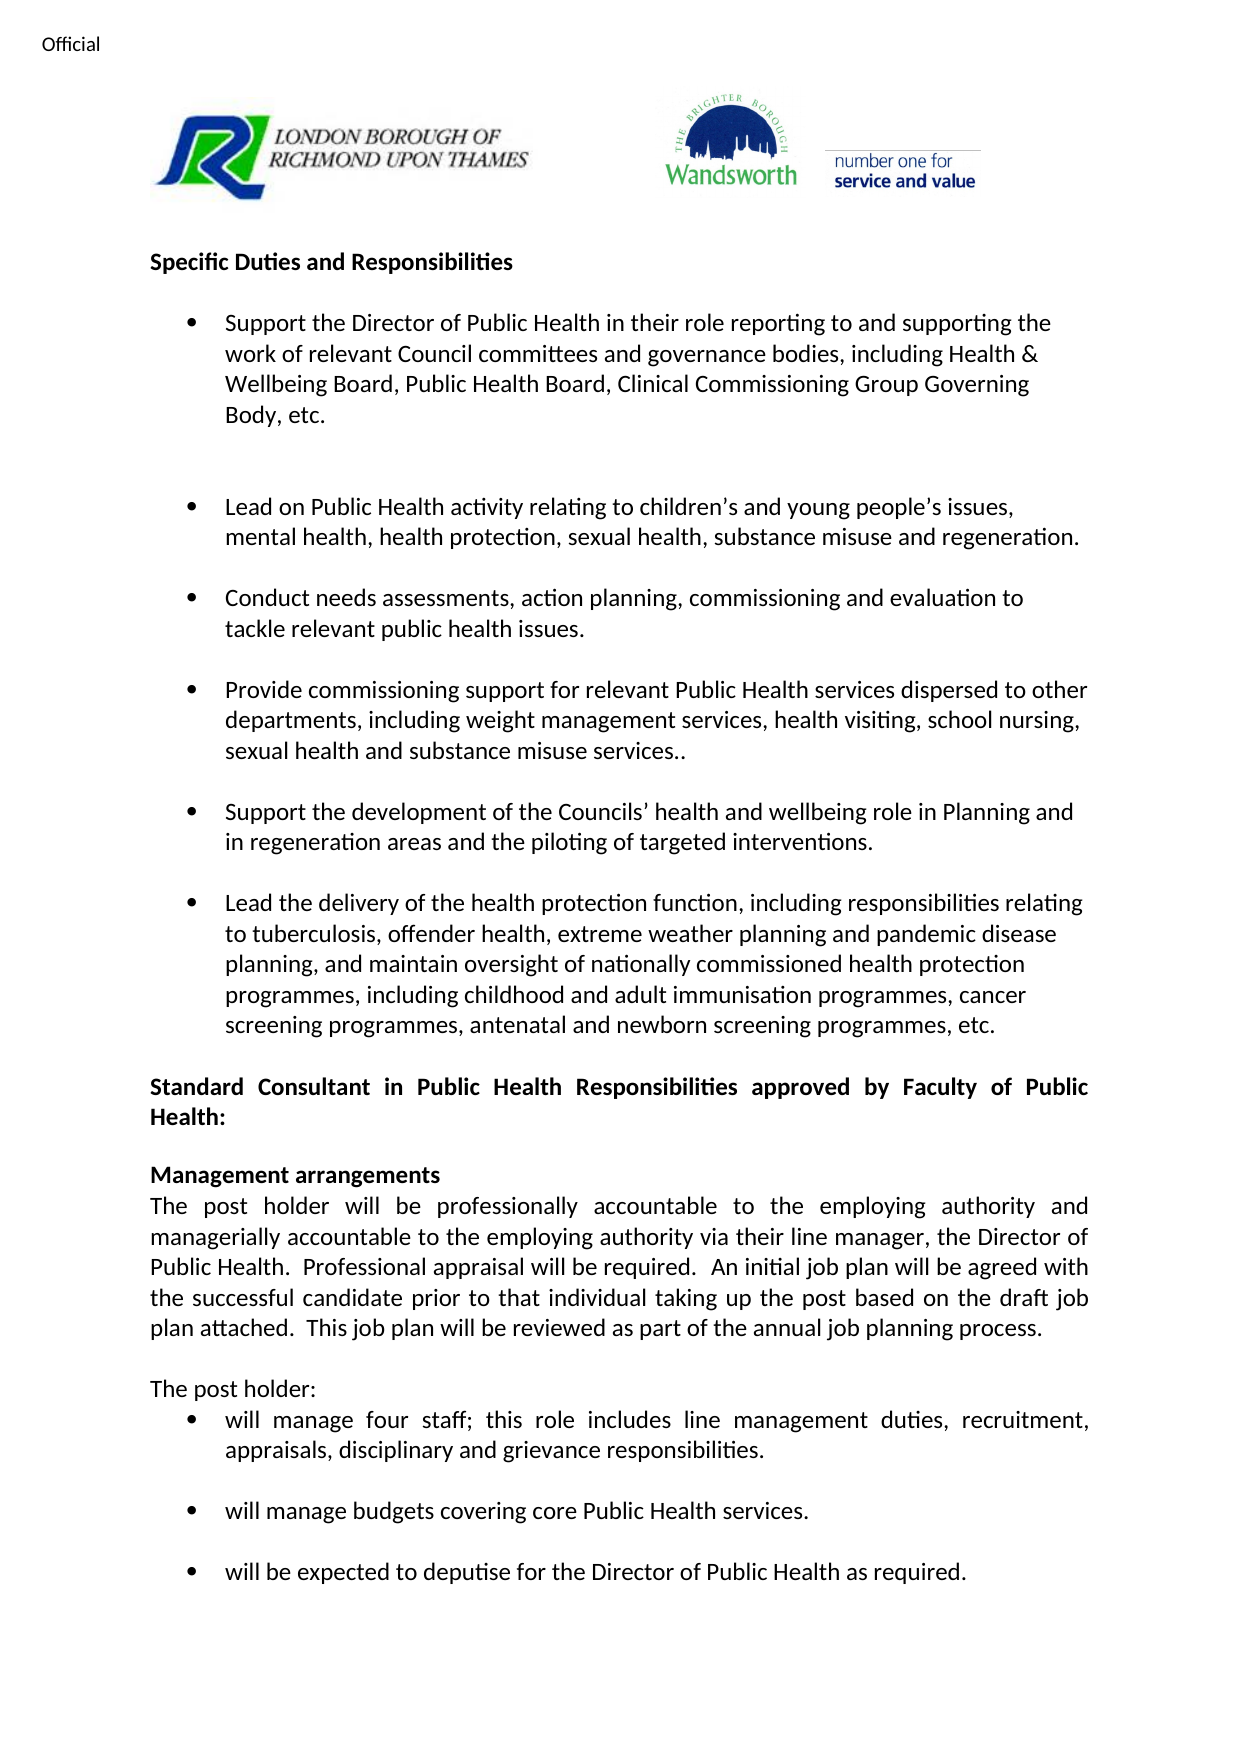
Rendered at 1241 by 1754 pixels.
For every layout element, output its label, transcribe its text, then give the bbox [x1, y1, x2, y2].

list Provide commissioning support for relevant Public Health services dispersed to other departments, including weight management services, health visiting, school nursing, sexual health and substance misuse services.. [187, 674, 1090, 765]
list will manage four staff; this role includes line management duties, recruitment, appraisals, disciplinary and grievance responsibilities. [187, 1404, 1090, 1465]
picture [655, 86, 981, 198]
picture [150, 97, 538, 219]
text The post holder: [150, 1373, 1090, 1404]
text Specific Duties and Responsibilities [150, 247, 1090, 277]
text The post holder will be professionally accountable to the employing authority and managerially accountable to the employing authority via their line manager, the Director of Public Health. Professional appraisal will be required. An initial job plan will be agreed with the successful candidate prior to that individual taking up the post based on the draft job plan attached. This job plan will be reviewed as part of the annual job planning process. [150, 1190, 1090, 1343]
list will be expected to deputise for the Director of Public Health as required. [187, 1556, 1090, 1587]
list will manage budgets covering core Public Health services. [187, 1495, 1090, 1526]
text Management arrangements [150, 1160, 1090, 1190]
list Lead the delivery of the health protection function, including responsibilities relating to tuberculosis, offender health, extreme weather planning and pandemic disease planning, and maintain oversight of nationally commissioned health protection programmes, including childhood and adult immunisation programmes, cancer screening programmes, antenatal and newborn screening programmes, etc. [187, 887, 1090, 1040]
text Standard Consultant in Public Health Responsibilities approved by Faculty of Public Health: [150, 1071, 1090, 1160]
list Support the Director of Public Health in their role reporting to and supporting the work of relevant Council committees and governance bodies, including Health & Wellbeing Board, Public Health Board, Clinical Commissioning Group Governing Body, etc. [187, 308, 1090, 430]
list Support the development of the Councils’ health and wellbeing role in Planning and in regeneration areas and the piloting of targeted interventions. [187, 796, 1090, 857]
list Lead on Public Health activity relating to children’s and young people’s issues, mental health, health protection, sexual health, substance misuse and regeneration. [187, 491, 1090, 552]
list Conduct needs assessments, action planning, commissioning and evaluation to tackle relevant public health issues. [187, 582, 1090, 643]
